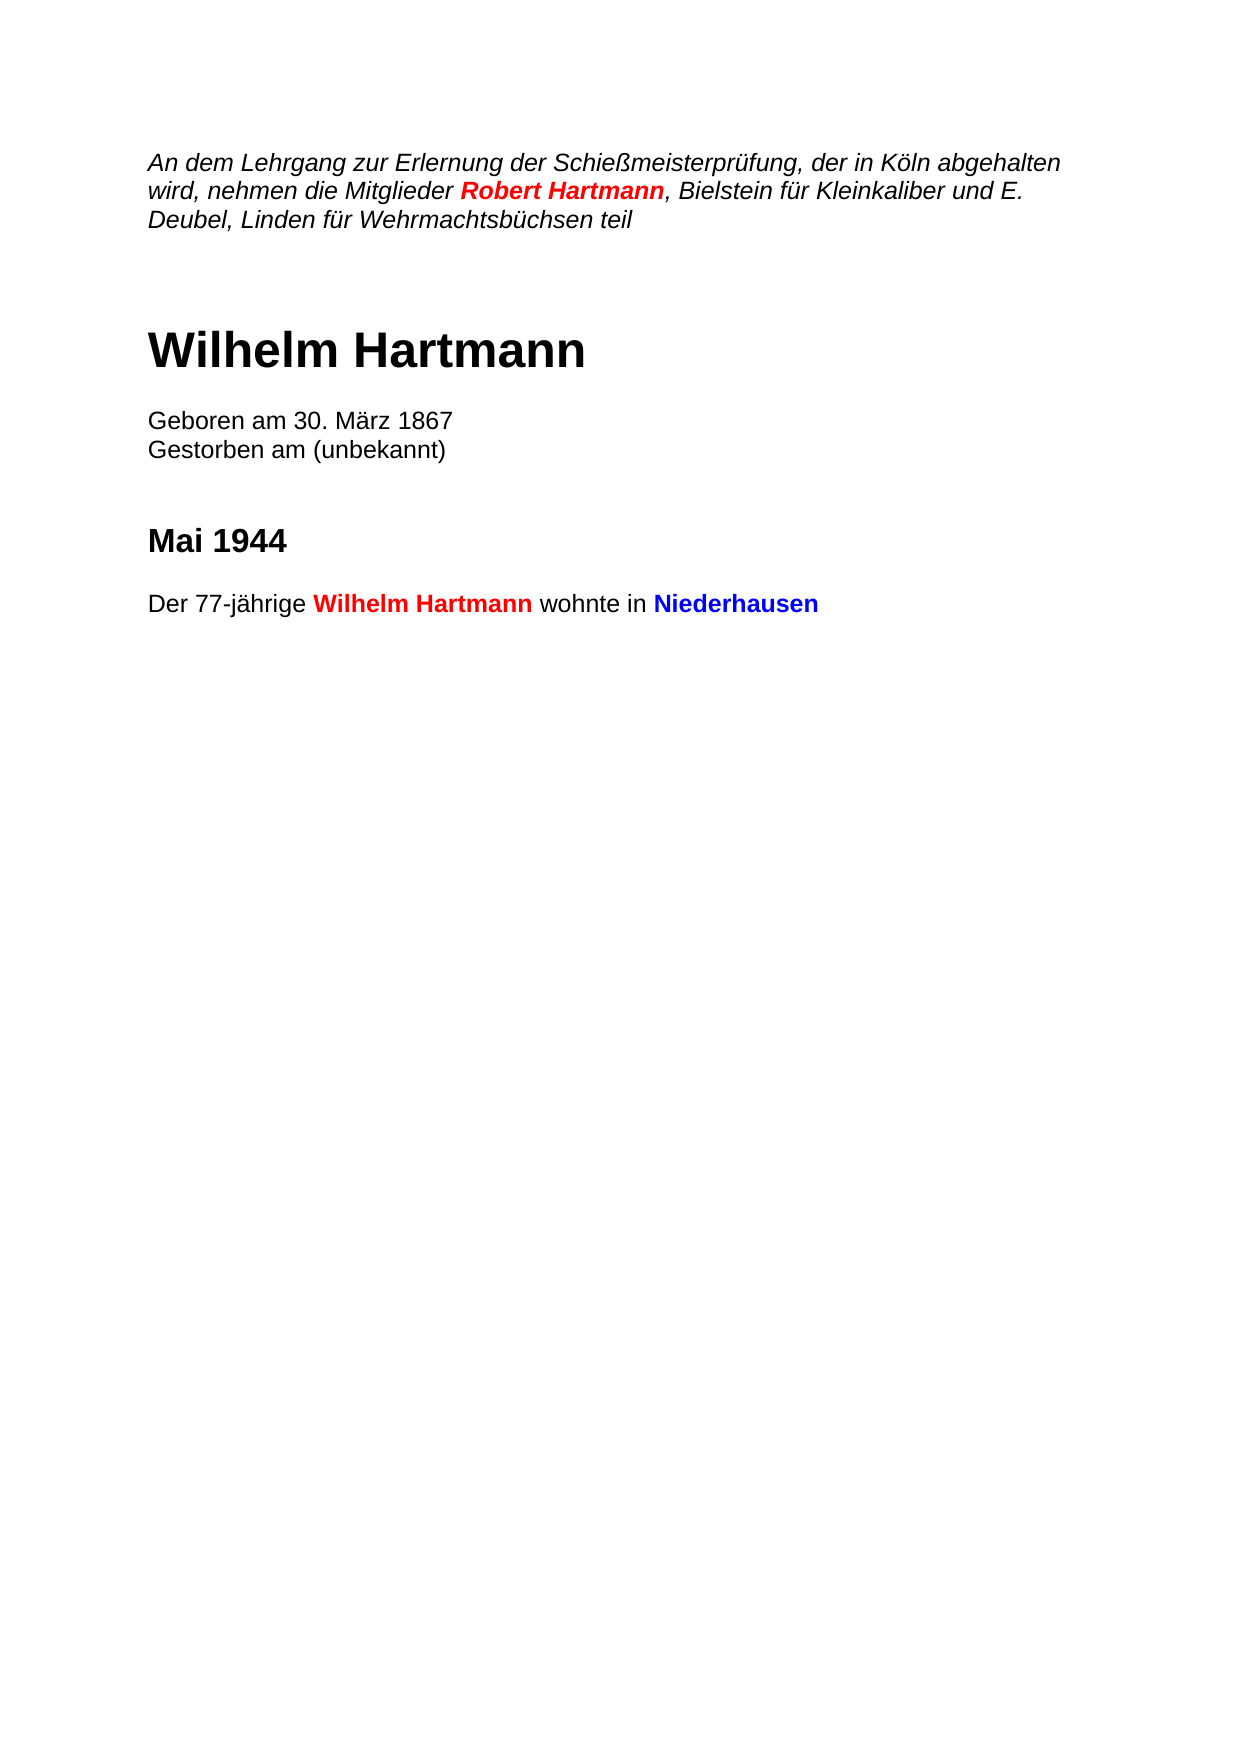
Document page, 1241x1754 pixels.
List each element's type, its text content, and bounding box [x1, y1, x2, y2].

text Geboren am 30. März 1867 [148, 406, 1093, 435]
text Der 77-jährige Wilhelm Hartmann wohnte in Niederhausen [148, 588, 1093, 617]
text Mai 1944 [148, 521, 1093, 560]
text An dem Lehrgang zur Erlernung der Schießmeisterprüfung, der in Köln abgehalten wird, nehmen die Mitglieder Robert Hartmann, Bielstein für Kleinkaliber und E. Deubel, Linden für Wehrmachtsbüchsen teil [148, 148, 1093, 234]
text Gestorben am (unbekannt) [148, 435, 1093, 464]
text Wilhelm Hartmann [148, 320, 1093, 378]
